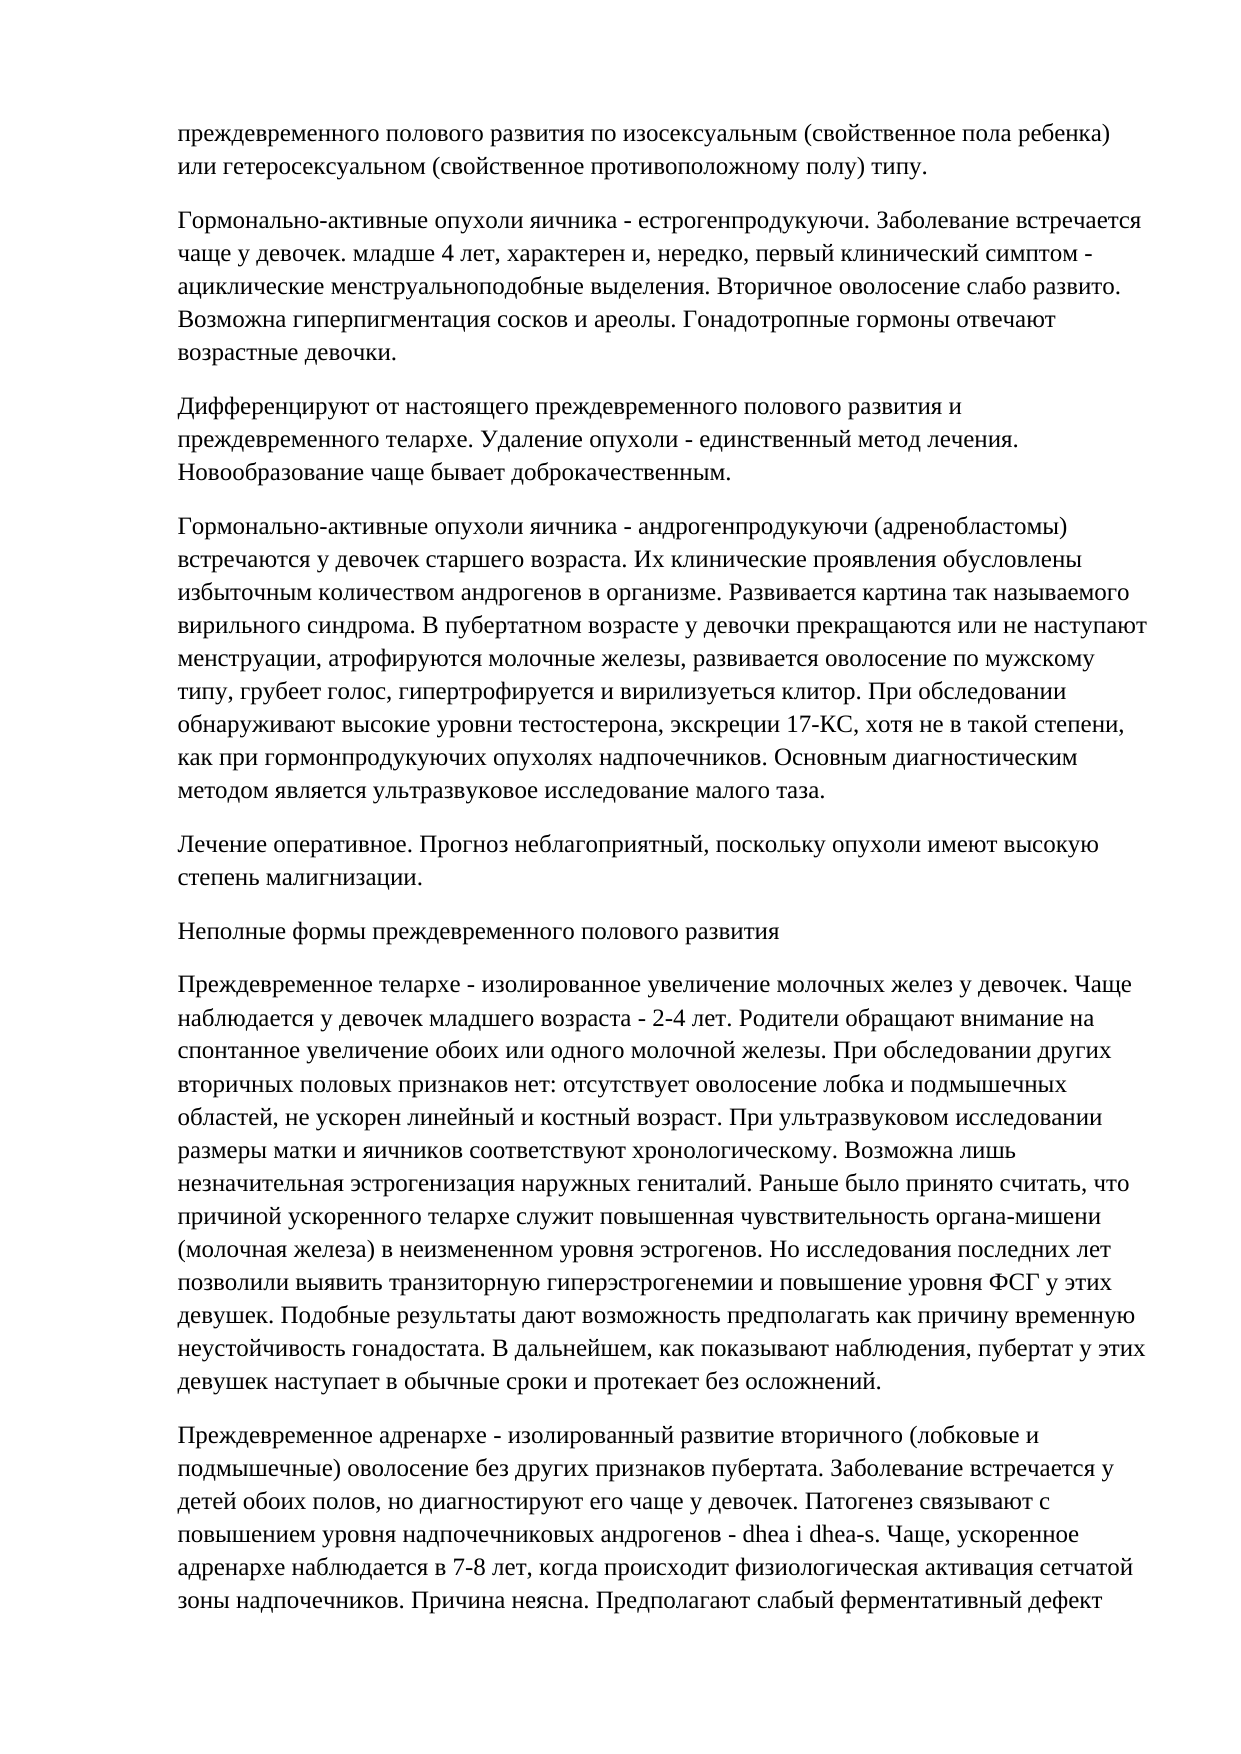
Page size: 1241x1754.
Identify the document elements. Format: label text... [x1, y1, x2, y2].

text Гормонально-активные опухоли яичника - естрогенпродукуючи. Заболевание встречается чаще у девочек. младше 4 лет, характерен и, нередко, первый клинический симптом - ациклические менструальноподобные выделения. Вторичное оволосение слабо развито. Возможна гиперпигментация сосков и ареолы. Гонадотропные гормоны отвечают возрастные девочки. [177, 205, 1152, 366]
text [177, 118, 1152, 180]
text Дифференцируют от настоящего преждевременного полового развития и преждевременного телархе. Удаление опухоли - единственный метод лечения. Новообразование чаще бывает доброкачественным. [177, 391, 1152, 486]
text Гормонально-активные опухоли яичника - андрогенпродукуючи (адренобластомы) встречаются у девочек старшего возраста. Их клинические проявления обусловлены избыточным количеством андрогенов в организме. Развивается картина так называемого вирильного синдрома. В пубертатном возрасте у девочки прекращаются или не наступают менструации, атрофируются молочные железы, развивается оволосение по мужскому типу, грубеет голос, гипертрофируется и вирилизуеться клитор. При обследовании обнаруживают высокие уровни тестостерона, экскреции 17-КС, хотя не в такой степени, как при гормонпродукуючих опухолях надпочечников. Основным диагностическим методом является ультразвуковое исследование малого таза. [177, 511, 1152, 804]
text Неполные формы преждевременного полового развития [177, 916, 1152, 944]
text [177, 1420, 1152, 1613]
text Лечение оперативное. Прогноз неблагоприятный, поскольку опухоли имеют высокую степень малигнизации. [177, 829, 1152, 891]
text Преждевременное телархе - изолированное увеличение молочных желез у девочек. Чаще наблюдается у девочек младшего возраста - 2-4 лет. Родители обращают внимание на спонтанное увеличение обоих или одного молочной железы. При обследовании других вторичных половых признаков нет: отсутствует оволосение лобка и подмышечных областей, не ускорен линейный и костный возраст. При ультразвуковом исследовании размеры матки и яичников соответствуют хронологическому. Возможна лишь незначительная эстрогенизация наружных гениталий. Раньше было принято считать, что причиной ускоренного телархе служит повышенная чувствительность органа-мишени (молочная железа) в неизмененном уровня эстрогенов. Но исследования последних лет позволили выявить транзиторную гиперэстрогенемии и повышение уровня ФСГ у этих девушек. Подобные результаты дают возможность предполагать как причину временную неустойчивость гонадостата. В дальнейшем, как показывают наблюдения, пубертат у этих девушек наступает в обычные сроки и протекает без осложнений. [177, 969, 1152, 1394]
